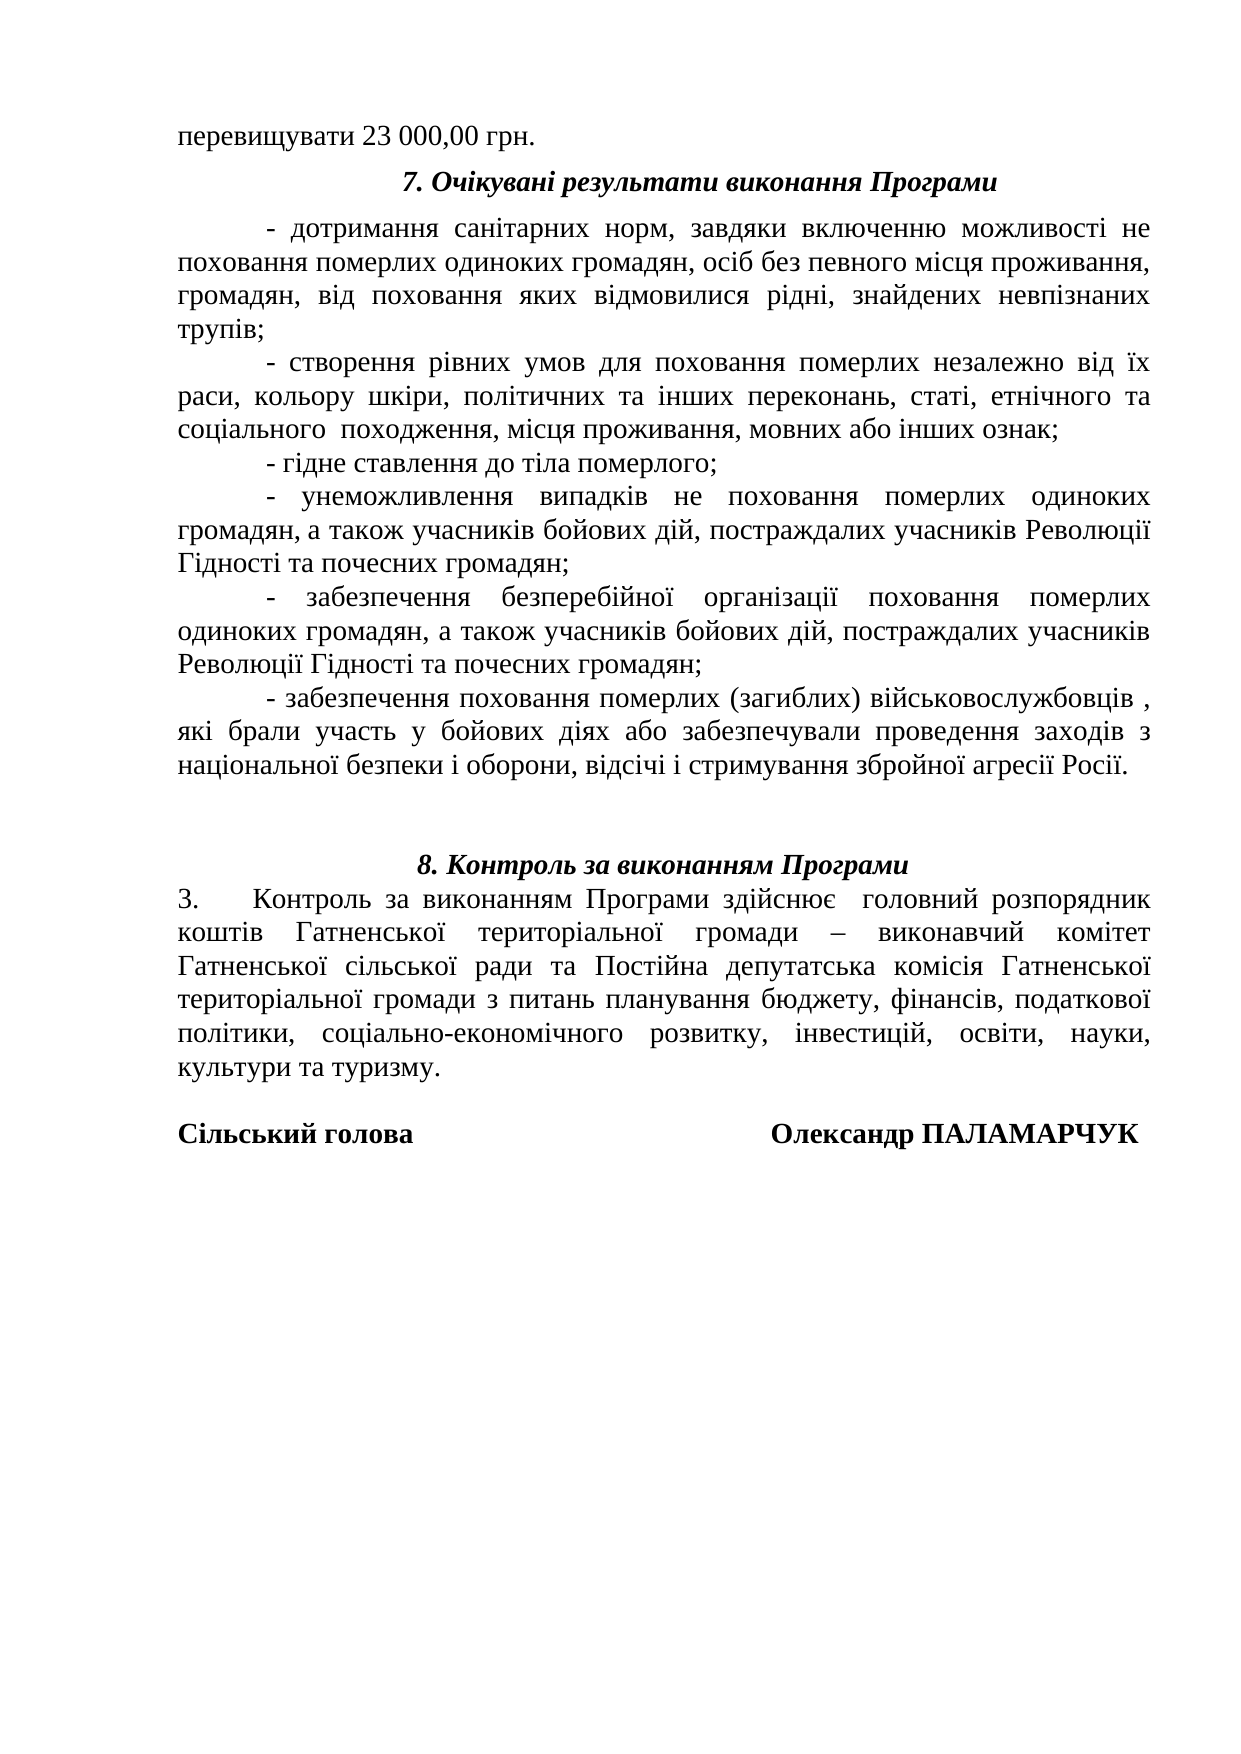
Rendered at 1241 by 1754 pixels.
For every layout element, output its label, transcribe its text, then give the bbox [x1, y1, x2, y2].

text - забезпечення безперебійної організації поховання померлих одиноких громадян, а також учасників бойових дій, постраждалих учасників Революції Гідності та почесних громадян; [177, 579, 1152, 680]
text 7. Очікувані результати виконання Програми [177, 164, 1152, 198]
text - унеможливлення випадків не поховання померлих одиноких громадян, а також учасників бойових дій, постраждалих учасників Революції Гідності та почесних громадян; [177, 478, 1152, 579]
text - створення рівних умов для поховання померлих незалежно від їх раси, кольору шкіри, політичних та інших переконань, статі, етнічного та соціального походження, місця проживання, мовних або інших ознак; [177, 344, 1152, 445]
text Сільський голова Олександр ПАЛАМАРЧУК [177, 1116, 1152, 1149]
list Контроль за виконанням Програми здійснює головний розпорядник коштів Гатненської територіальної громади – виконавчий комітет Гатненської сільської ради та Постійна депутатська комісія Гатненської територіальної громади з питань планування бюджету, фінансів, податкової політики, соціально-економічного розвитку, інвестицій, освіти, науки, культури та туризму. [177, 881, 1152, 1082]
text 8. Контроль за виконанням Програми [177, 847, 1152, 881]
text - дотримання санітарних норм, завдяки включенню можливості не поховання померлих одиноких громадян, осіб без певного місця проживання, громадян, від поховання яких відмовилися рідні, знайдених невпізнаних трупів; [177, 210, 1152, 344]
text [177, 118, 1152, 152]
text - гідне ставлення до тіла померлого; [177, 445, 1152, 478]
text - забезпечення поховання померлих (загиблих) військовослужбовців , які брали участь у бойових діях або забезпечували проведення заходів з національної безпеки і оборони, відсічі і стримування збройної агресії Росії. [177, 680, 1152, 780]
